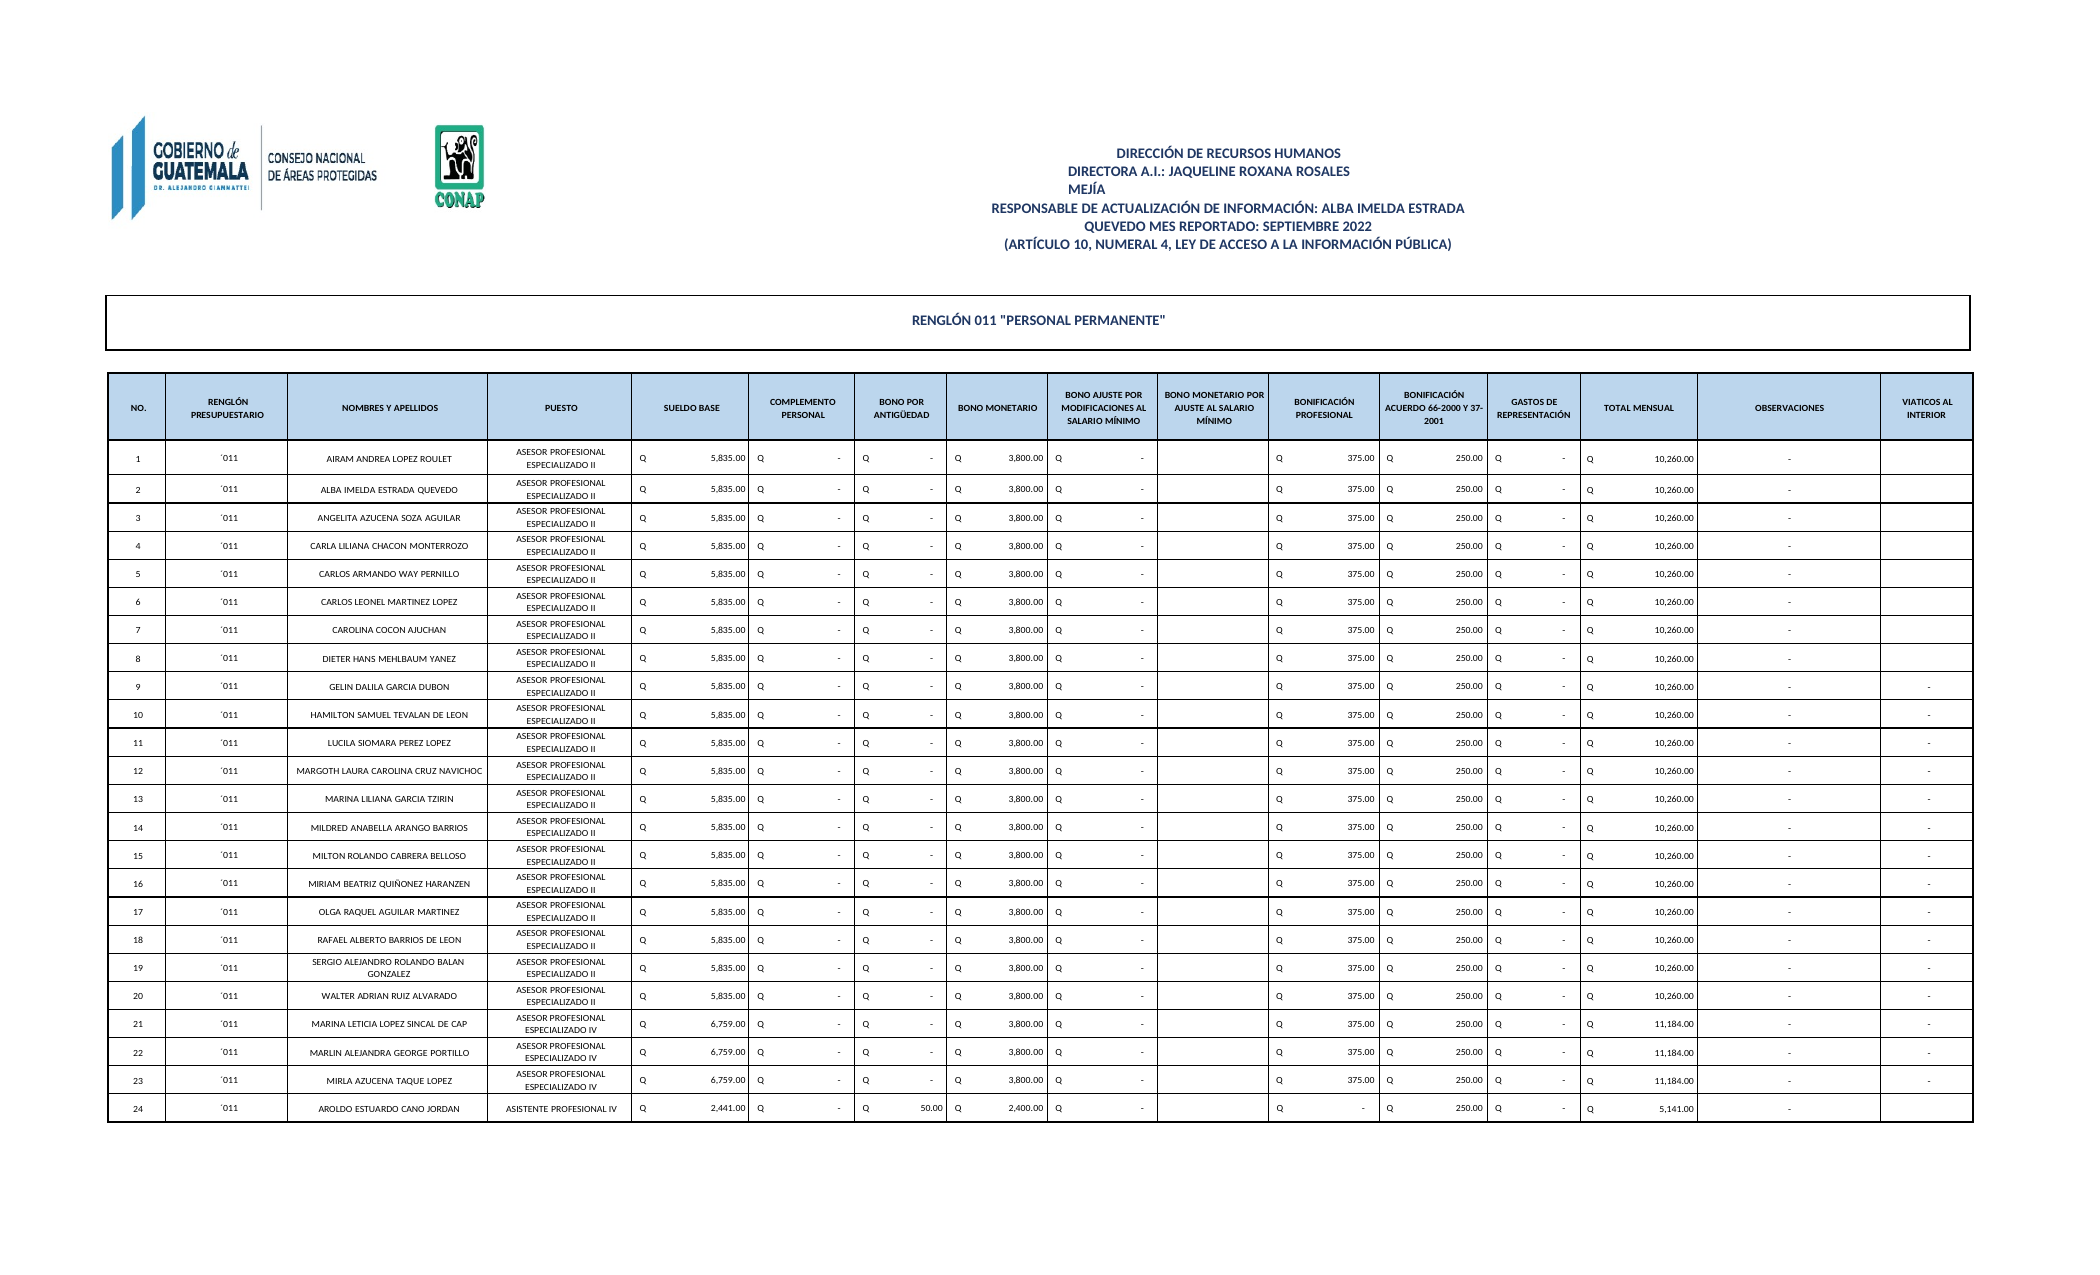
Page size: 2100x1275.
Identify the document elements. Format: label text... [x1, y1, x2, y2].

table_cell - [1531, 1066, 1580, 1093]
table_cell Q [749, 441, 799, 474]
table_cell 10,260.00 [1624, 532, 1697, 559]
table_cell MILTON ROLANDO CABRERA BELLOSO [288, 841, 487, 868]
table_cell ASESOR PROFESIONAL ESPECIALIZADO II [488, 954, 631, 981]
table_cell - [1531, 757, 1580, 784]
table_cell Q [855, 982, 893, 1009]
table_cell - [1100, 757, 1157, 784]
table_cell 250.00 [1424, 672, 1487, 699]
table_cell - [1698, 532, 1880, 559]
table_cell Q [1269, 1094, 1314, 1121]
table_cell - [1698, 475, 1880, 502]
table_cell ´011 [166, 560, 287, 587]
table_cell - [799, 616, 854, 643]
table_cell Q [749, 926, 799, 953]
table_cell 3,800.00 [983, 813, 1047, 840]
table_cell DIETER HANS MEHLBAUM YANEZ [288, 644, 487, 671]
table_cell CARLOS ARMANDO WAY PERNILLO [288, 560, 487, 587]
table_cell 375.00 [1314, 504, 1379, 531]
table_cell - [799, 1038, 854, 1065]
table_cell - [1100, 441, 1157, 474]
table_cell - [1881, 700, 1972, 727]
table_cell - [1100, 1094, 1157, 1121]
table_cell Q [947, 475, 983, 502]
table_cell Q [1581, 841, 1624, 868]
table_cell Q [1380, 1010, 1424, 1037]
table_cell 16 [109, 869, 165, 896]
table_cell 5 [109, 560, 165, 587]
table_cell Q [632, 504, 677, 531]
table_cell ASESOR PROFESIONAL ESPECIALIZADO II [488, 616, 631, 643]
table_cell - [1100, 475, 1157, 502]
table_cell 375.00 [1314, 757, 1379, 784]
table_header RENGLÓN PRESUPUESTARIO [166, 374, 287, 439]
table_cell - [1698, 644, 1880, 671]
table_cell ´011 [166, 785, 287, 812]
table_cell MARLIN ALEJANDRA GEORGE PORTILLO [288, 1038, 487, 1065]
table_cell 10,260.00 [1624, 504, 1697, 531]
table_cell - [1531, 813, 1580, 840]
table_cell - [1531, 1038, 1580, 1065]
table_cell 375.00 [1314, 729, 1379, 756]
table_cell - [893, 898, 946, 924]
table_cell Q [947, 441, 983, 474]
table_cell Q [855, 672, 893, 699]
table_cell 3,800.00 [983, 616, 1047, 643]
table_cell - [1531, 1094, 1580, 1121]
table_cell - [1531, 532, 1580, 559]
table_cell Q [1380, 1094, 1424, 1121]
table_cell - [799, 1094, 854, 1121]
table_cell 3,800.00 [983, 757, 1047, 784]
table_cell - [893, 672, 946, 699]
table_cell Q [632, 475, 677, 502]
table_cell 375.00 [1314, 700, 1379, 727]
table_header PUESTO [488, 374, 631, 439]
table_cell 21 [109, 1010, 165, 1037]
table_cell ´011 [166, 954, 287, 981]
table_cell Q [1581, 926, 1624, 953]
table_cell 3,800.00 [983, 869, 1047, 896]
table_cell 250.00 [1424, 729, 1487, 756]
table_cell 3,800.00 [983, 982, 1047, 1009]
table_cell MARINA LILIANA GARCIA TZIRIN [288, 785, 487, 812]
table_cell [1881, 475, 1972, 502]
table_cell Q [947, 560, 983, 587]
table_cell - [1881, 926, 1972, 953]
table_cell Q [1380, 504, 1424, 531]
table_cell 250.00 [1424, 560, 1487, 587]
table_cell - [1100, 644, 1157, 671]
table_cell LUCILA SIOMARA PEREZ LOPEZ [288, 729, 487, 756]
table_cell ALBA IMELDA ESTRADA QUEVEDO [288, 475, 487, 502]
table_cell 250.00 [1424, 954, 1487, 981]
table_cell 375.00 [1314, 1010, 1379, 1037]
table_cell 10,260.00 [1624, 644, 1697, 671]
table_cell - [1881, 729, 1972, 756]
table_cell Q [1380, 588, 1424, 615]
table_cell Q [947, 813, 983, 840]
table_cell - [1531, 616, 1580, 643]
table_cell - [799, 1010, 854, 1037]
table_cell - [1100, 954, 1157, 981]
table_cell [1158, 532, 1268, 559]
table_cell Q [1269, 532, 1314, 559]
table_cell [1158, 1038, 1268, 1065]
table_cell ´011 [166, 700, 287, 727]
table_cell - [893, 954, 946, 981]
table_header NOMBRES Y APELLIDOS [288, 374, 487, 439]
table_cell - [1881, 1066, 1972, 1093]
table_cell - [893, 441, 946, 474]
table_cell ´011 [166, 441, 287, 474]
table_cell Q [1488, 813, 1531, 840]
table_cell Q [632, 1094, 677, 1121]
table_cell - [1881, 841, 1972, 868]
table_cell 10,260.00 [1624, 588, 1697, 615]
table_cell - [1698, 616, 1880, 643]
table_header VIATICOS AL INTERIOR [1881, 374, 1972, 439]
table_header TOTAL MENSUAL [1581, 374, 1697, 439]
table_cell 3,800.00 [983, 644, 1047, 671]
table_cell - [893, 560, 946, 587]
table_cell Q [632, 1010, 677, 1037]
table_cell ASISTENTE PROFESIONAL IV [488, 1094, 631, 1121]
table_cell 250.00 [1424, 926, 1487, 953]
table_cell 250.00 [1424, 644, 1487, 671]
table_cell 18 [109, 926, 165, 953]
table_cell SERGIO ALEJANDRO ROLANDO BALAN GONZALEZ [288, 954, 487, 981]
table_cell Q [749, 1094, 799, 1121]
table_cell [1158, 700, 1268, 727]
table_cell Q [632, 813, 677, 840]
table_cell 3,800.00 [983, 926, 1047, 953]
table_cell Q [1048, 1038, 1100, 1065]
table_cell Q [855, 1010, 893, 1037]
table_cell Q [1488, 560, 1531, 587]
table_cell Q [947, 504, 983, 531]
table_cell 3,800.00 [983, 729, 1047, 756]
table_cell Q [855, 588, 893, 615]
table_cell - [1100, 1038, 1157, 1065]
table_cell 250.00 [1424, 1066, 1487, 1093]
table_cell - [1698, 898, 1880, 924]
table_cell ´011 [166, 813, 287, 840]
table_cell Q [1048, 1066, 1100, 1093]
table_cell Q [855, 954, 893, 981]
table_header BONO MONETARIO POR AJUSTE AL SALARIO MÍNIMO [1158, 374, 1268, 439]
table_cell Q [749, 898, 799, 924]
table_cell - [799, 869, 854, 896]
table_cell - [1100, 898, 1157, 924]
table_cell 375.00 [1314, 954, 1379, 981]
table_cell [1158, 926, 1268, 953]
table_cell 5,835.00 [677, 560, 748, 587]
table_cell - [1531, 869, 1580, 896]
table_cell Q [1380, 672, 1424, 699]
table_cell - [1531, 785, 1580, 812]
table_cell Q [1581, 785, 1624, 812]
table_cell 250.00 [1424, 785, 1487, 812]
table_cell - [1698, 1094, 1880, 1121]
table_cell 3,800.00 [983, 785, 1047, 812]
table_cell 375.00 [1314, 1038, 1379, 1065]
table_cell [1881, 532, 1972, 559]
table_cell 5,835.00 [677, 757, 748, 784]
table_cell 20 [109, 982, 165, 1009]
table_cell ´011 [166, 532, 287, 559]
table_cell 10,260.00 [1624, 841, 1697, 868]
table_cell - [1698, 700, 1880, 727]
table_cell [1158, 1010, 1268, 1037]
table_cell ´011 [166, 1010, 287, 1037]
table_cell - [1100, 1010, 1157, 1037]
table_cell Q [1048, 841, 1100, 868]
table_cell 5,835.00 [677, 869, 748, 896]
table_cell Q [1269, 588, 1314, 615]
table_cell - [1698, 1010, 1880, 1037]
table_cell ASESOR PROFESIONAL ESPECIALIZADO IV [488, 1066, 631, 1093]
table_cell ´011 [166, 616, 287, 643]
table_cell 3,800.00 [983, 898, 1047, 924]
table_cell Q [1380, 757, 1424, 784]
table_cell - [799, 532, 854, 559]
table_cell 10,260.00 [1624, 441, 1697, 474]
table_cell ´011 [166, 644, 287, 671]
table_cell - [1698, 926, 1880, 953]
table_cell ANGELITA AZUCENA SOZA AGUILAR [288, 504, 487, 531]
table_cell Q [1488, 785, 1531, 812]
table_cell [1881, 441, 1972, 474]
table_cell Q [749, 841, 799, 868]
table_cell AIRAM ANDREA LOPEZ ROULET [288, 441, 487, 474]
table_cell 250.00 [1424, 700, 1487, 727]
table_cell 2 [109, 475, 165, 502]
table_cell Q [1488, 588, 1531, 615]
table_cell 250.00 [1424, 757, 1487, 784]
table_cell [1158, 785, 1268, 812]
table_cell Q [1380, 560, 1424, 587]
table_cell 22 [109, 1038, 165, 1065]
table_cell 50.00 [893, 1094, 946, 1121]
table_cell Q [749, 729, 799, 756]
table_cell 375.00 [1314, 1066, 1379, 1093]
table_cell Q [947, 926, 983, 953]
table_cell Q [1581, 560, 1624, 587]
table_cell [1881, 1094, 1972, 1121]
table_cell Q [855, 532, 893, 559]
table_cell 5,141.00 [1624, 1094, 1697, 1121]
table_cell Q [1488, 982, 1531, 1009]
table_cell Q [1488, 672, 1531, 699]
text DIRECCIÓN DE RECURSOS HUMANOS DIRECTORA A.I.: JAQUELINE ROXANA ROSALES MEJÍA [1068, 144, 1389, 198]
table_cell Q [1048, 504, 1100, 531]
table_cell - [893, 532, 946, 559]
table_header BONIFICACIÓN ACUERDO 66-2000 Y 37- 2001 [1380, 374, 1487, 439]
table_cell ´011 [166, 475, 287, 502]
table_cell 11,184.00 [1624, 1010, 1697, 1037]
table_cell Q [632, 982, 677, 1009]
table_cell [1158, 560, 1268, 587]
table_cell - [799, 926, 854, 953]
table_cell ´011 [166, 1094, 287, 1121]
table_cell 250.00 [1424, 982, 1487, 1009]
table_cell 3,800.00 [983, 504, 1047, 531]
table_cell Q [632, 532, 677, 559]
table_cell 1 [109, 441, 165, 474]
table_cell Q [632, 757, 677, 784]
table_cell 375.00 [1314, 532, 1379, 559]
table_cell Q [749, 700, 799, 727]
table_cell 375.00 [1314, 869, 1379, 896]
table_cell ASESOR PROFESIONAL ESPECIALIZADO II [488, 926, 631, 953]
table_cell 10,260.00 [1624, 785, 1697, 812]
table_cell [1158, 813, 1268, 840]
table_cell - [1881, 1010, 1972, 1037]
table_cell 10,260.00 [1624, 729, 1697, 756]
table_cell ´011 [166, 1066, 287, 1093]
table_cell 5,835.00 [677, 982, 748, 1009]
table_cell 11,184.00 [1624, 1038, 1697, 1065]
table_cell Q [1269, 785, 1314, 812]
table_cell Q [749, 954, 799, 981]
table_cell Q [1380, 841, 1424, 868]
table_cell 5,835.00 [677, 532, 748, 559]
table_cell Q [632, 841, 677, 868]
table_cell [1158, 1094, 1268, 1121]
table_cell Q [632, 560, 677, 587]
table_cell Q [749, 757, 799, 784]
table_cell 5,835.00 [677, 616, 748, 643]
table_cell Q [1048, 869, 1100, 896]
table_cell Q [749, 560, 799, 587]
table_cell Q [1581, 504, 1624, 531]
table_cell Q [1269, 441, 1314, 474]
table_cell ´011 [166, 982, 287, 1009]
table_cell Q [947, 1038, 983, 1065]
table_cell ´011 [166, 869, 287, 896]
table_cell - [1881, 757, 1972, 784]
table_cell [1158, 504, 1268, 531]
table_cell 10,260.00 [1624, 700, 1697, 727]
table_header BONIFICACIÓN PROFESIONAL [1269, 374, 1379, 439]
table_cell Q [1488, 729, 1531, 756]
table_cell Q [855, 441, 893, 474]
table_cell - [799, 813, 854, 840]
table_header COMPLEMENTO PERSONAL [749, 374, 854, 439]
table_cell Q [947, 757, 983, 784]
table_cell 5,835.00 [677, 926, 748, 953]
table_cell - [1100, 616, 1157, 643]
table_cell Q [1581, 475, 1624, 502]
table_cell 19 [109, 954, 165, 981]
table_cell Q [947, 841, 983, 868]
table_cell - [799, 560, 854, 587]
table_cell - [1531, 841, 1580, 868]
table_header BONO MONETARIO [947, 374, 1047, 439]
table_cell Q [1048, 441, 1100, 474]
table_cell 3,800.00 [983, 1038, 1047, 1065]
table_cell 5,835.00 [677, 785, 748, 812]
table_cell Q [1269, 644, 1314, 671]
table_cell Q [632, 1066, 677, 1093]
table_cell ´011 [166, 926, 287, 953]
table_cell - [1881, 869, 1972, 896]
table_cell - [1100, 532, 1157, 559]
table_cell Q [855, 869, 893, 896]
table_cell - [893, 616, 946, 643]
table_cell [1158, 841, 1268, 868]
table_cell Q [749, 672, 799, 699]
table_cell - [1531, 441, 1580, 474]
table_cell 10,260.00 [1624, 982, 1697, 1009]
table_cell [1158, 616, 1268, 643]
table_cell Q [1488, 926, 1531, 953]
table_cell - [1531, 1010, 1580, 1037]
table_cell 250.00 [1424, 869, 1487, 896]
table_cell [1158, 672, 1268, 699]
table_cell - [799, 841, 854, 868]
table_cell Q [1380, 926, 1424, 953]
table_cell - [799, 441, 854, 474]
table_cell Q [632, 616, 677, 643]
table_cell 10,260.00 [1624, 954, 1697, 981]
table_cell - [1531, 982, 1580, 1009]
table_cell - [799, 672, 854, 699]
table_cell Q [1048, 785, 1100, 812]
table_cell Q [1269, 869, 1314, 896]
table_cell CARLA LILIANA CHACON MONTERROZO [288, 532, 487, 559]
table_cell ASESOR PROFESIONAL ESPECIALIZADO II [488, 475, 631, 502]
table_cell - [893, 1038, 946, 1065]
table_cell Q [749, 785, 799, 812]
table_cell - [1100, 560, 1157, 587]
table_cell Q [749, 616, 799, 643]
table_cell Q [1488, 1038, 1531, 1065]
table_cell OLGA RAQUEL AGUILAR MARTINEZ [288, 898, 487, 924]
table_cell ´011 [166, 757, 287, 784]
table_cell 375.00 [1314, 441, 1379, 474]
table_cell 250.00 [1424, 813, 1487, 840]
table_cell Q [749, 504, 799, 531]
table_cell Q [855, 700, 893, 727]
table_cell Q [1269, 898, 1314, 924]
table_header BONO POR ANTIGÜEDAD [855, 374, 946, 439]
table_cell ´011 [166, 841, 287, 868]
table_cell Q [1488, 841, 1531, 868]
table_cell Q [1581, 1038, 1624, 1065]
table_cell - [1698, 441, 1880, 474]
table_cell Q [1581, 700, 1624, 727]
table_cell 250.00 [1424, 504, 1487, 531]
table_cell Q [1269, 1066, 1314, 1093]
table_cell ASESOR PROFESIONAL ESPECIALIZADO II [488, 644, 631, 671]
table_cell Q [947, 532, 983, 559]
table_cell ASESOR PROFESIONAL ESPECIALIZADO II [488, 757, 631, 784]
table_cell ASESOR PROFESIONAL ESPECIALIZADO II [488, 560, 631, 587]
table_cell Q [1048, 982, 1100, 1009]
table_cell Q [632, 441, 677, 474]
table_cell 15 [109, 841, 165, 868]
table_cell [1881, 616, 1972, 643]
table_cell Q [855, 560, 893, 587]
table_cell 5,835.00 [677, 813, 748, 840]
table_cell Q [855, 926, 893, 953]
table_cell Q [1048, 729, 1100, 756]
table_cell 5,835.00 [677, 729, 748, 756]
table_cell - [1698, 1038, 1880, 1065]
table_cell Q [947, 1094, 983, 1121]
table_cell - [799, 644, 854, 671]
table_cell 375.00 [1314, 926, 1379, 953]
table_cell 3 [109, 504, 165, 531]
table_cell - [1698, 560, 1880, 587]
table_cell MARGOTH LAURA CAROLINA CRUZ NAVICHOC [288, 757, 487, 784]
table_cell Q [855, 729, 893, 756]
table_cell 3,800.00 [983, 841, 1047, 868]
table_cell RAFAEL ALBERTO BARRIOS DE LEON [288, 926, 487, 953]
table_cell Q [1380, 813, 1424, 840]
table_cell - [1698, 841, 1880, 868]
table_cell 250.00 [1424, 616, 1487, 643]
table_cell Q [1380, 869, 1424, 896]
table_cell 24 [109, 1094, 165, 1121]
table_cell [1881, 560, 1972, 587]
table_cell Q [855, 504, 893, 531]
table_cell Q [1048, 672, 1100, 699]
table_cell - [1698, 813, 1880, 840]
table_cell 250.00 [1424, 588, 1487, 615]
table_cell Q [947, 729, 983, 756]
table_cell 2,441.00 [677, 1094, 748, 1121]
table_cell - [1100, 700, 1157, 727]
table_cell Q [749, 475, 799, 502]
table_cell 3,800.00 [983, 588, 1047, 615]
table_cell Q [1380, 616, 1424, 643]
table_cell ASESOR PROFESIONAL ESPECIALIZADO II [488, 700, 631, 727]
table_cell Q [1581, 729, 1624, 756]
table_cell Q [1581, 898, 1624, 924]
table_cell Q [947, 644, 983, 671]
table_cell - [1531, 954, 1580, 981]
table_cell ASESOR PROFESIONAL ESPECIALIZADO II [488, 729, 631, 756]
table_cell - [1531, 898, 1580, 924]
table_cell Q [1488, 475, 1531, 502]
table_cell 3,800.00 [983, 560, 1047, 587]
table_cell - [1100, 785, 1157, 812]
table_cell - [893, 1010, 946, 1037]
table_cell 3,800.00 [983, 475, 1047, 502]
table_cell 3,800.00 [983, 672, 1047, 699]
table_cell Q [1269, 475, 1314, 502]
table_cell - [1100, 926, 1157, 953]
table_cell 10,260.00 [1624, 926, 1697, 953]
table_cell - [1881, 672, 1972, 699]
table_cell - [799, 475, 854, 502]
table_cell Q [1269, 504, 1314, 531]
table_cell [1158, 475, 1268, 502]
table_cell 5,835.00 [677, 644, 748, 671]
table_header BONO AJUSTE POR MODIFICACIONES AL SALARIO MÍNIMO [1048, 374, 1157, 439]
table_cell - [799, 700, 854, 727]
table_cell - [799, 504, 854, 531]
table_cell Q [855, 841, 893, 868]
table_cell Q [1488, 532, 1531, 559]
table_cell Q [1048, 1094, 1100, 1121]
table_cell - [1698, 672, 1880, 699]
table_cell Q [1581, 644, 1624, 671]
table_cell - [1698, 504, 1880, 531]
table_cell Q [632, 954, 677, 981]
table_cell Q [1380, 1066, 1424, 1093]
table_cell Q [1488, 757, 1531, 784]
table_cell [1881, 504, 1972, 531]
table_cell Q [1581, 672, 1624, 699]
table_cell [1158, 954, 1268, 981]
table_cell Q [1488, 1010, 1531, 1037]
table_cell ´011 [166, 672, 287, 699]
table_cell Q [1269, 841, 1314, 868]
table_cell - [1100, 1066, 1157, 1093]
table_cell - [799, 785, 854, 812]
table_cell Q [1581, 616, 1624, 643]
table_cell 250.00 [1424, 532, 1487, 559]
table_cell 375.00 [1314, 475, 1379, 502]
table_cell ´011 [166, 1038, 287, 1065]
table_cell Q [1269, 729, 1314, 756]
table_cell - [893, 982, 946, 1009]
table_cell ´011 [166, 504, 287, 531]
table_cell Q [1048, 898, 1100, 924]
table_cell [1158, 982, 1268, 1009]
table_cell - [1698, 982, 1880, 1009]
table_cell - [1881, 813, 1972, 840]
table_cell Q [632, 644, 677, 671]
table_cell 375.00 [1314, 560, 1379, 587]
table_header OBSERVACIONES [1698, 374, 1880, 439]
table_cell MIRLA AZUCENA TAQUE LOPEZ [288, 1066, 487, 1093]
table_cell Q [1581, 813, 1624, 840]
table_cell Q [1269, 926, 1314, 953]
table_cell Q [1488, 700, 1531, 727]
picture [108, 112, 561, 232]
table_cell 6,759.00 [677, 1010, 748, 1037]
table_cell - [893, 644, 946, 671]
table_cell Q [855, 813, 893, 840]
table_cell 7 [109, 616, 165, 643]
table_cell 8 [109, 644, 165, 671]
table_cell Q [1048, 616, 1100, 643]
table_cell ASESOR PROFESIONAL ESPECIALIZADO II [488, 441, 631, 474]
table_cell Q [947, 700, 983, 727]
table_cell 375.00 [1314, 841, 1379, 868]
table_cell Q [749, 532, 799, 559]
table_cell Q [1048, 532, 1100, 559]
table_cell - [1100, 841, 1157, 868]
table_cell 10,260.00 [1624, 813, 1697, 840]
table_cell Q [1380, 785, 1424, 812]
table_cell Q [947, 982, 983, 1009]
table_cell - [1698, 954, 1880, 981]
table_cell Q [1269, 560, 1314, 587]
table_cell Q [1269, 1038, 1314, 1065]
table_cell Q [855, 757, 893, 784]
table_cell ASESOR PROFESIONAL ESPECIALIZADO II [488, 898, 631, 924]
table_cell - [799, 588, 854, 615]
table_cell Q [632, 672, 677, 699]
table_cell [1158, 1066, 1268, 1093]
table_cell 375.00 [1314, 644, 1379, 671]
table_cell Q [947, 954, 983, 981]
table_cell - [1698, 588, 1880, 615]
table_cell CAROLINA COCON AJUCHAN [288, 616, 487, 643]
table_cell - [1100, 504, 1157, 531]
table_cell - [799, 982, 854, 1009]
table_cell 3,800.00 [983, 700, 1047, 727]
text (ARTÍCULO 10, NUMERAL 4, LEY DE ACCESO A LA INFORMACIÓN PÚBLICA) [961, 236, 1495, 253]
table_cell Q [632, 926, 677, 953]
table_cell Q [632, 898, 677, 924]
table_cell - [799, 898, 854, 924]
table_cell MARINA LETICIA LOPEZ SINCAL DE CAP [288, 1010, 487, 1037]
table_cell HAMILTON SAMUEL TEVALAN DE LEON [288, 700, 487, 727]
table_cell - [1531, 560, 1580, 587]
table_cell 5,835.00 [677, 672, 748, 699]
table_cell - [893, 813, 946, 840]
table_cell Q [1380, 532, 1424, 559]
table_cell - [893, 588, 946, 615]
table_cell - [799, 729, 854, 756]
table_cell - [893, 729, 946, 756]
table_cell 375.00 [1314, 813, 1379, 840]
table_cell 23 [109, 1066, 165, 1093]
table_cell CARLOS LEONEL MARTINEZ LOPEZ [288, 588, 487, 615]
table_cell 9 [109, 672, 165, 699]
table_cell - [799, 1066, 854, 1093]
table_cell 4 [109, 532, 165, 559]
table_cell 375.00 [1314, 898, 1379, 924]
table_cell Q [1581, 441, 1624, 474]
table_cell - [1531, 672, 1580, 699]
table_cell - [893, 926, 946, 953]
table_cell - [1881, 982, 1972, 1009]
table_cell ´011 [166, 729, 287, 756]
table_cell Q [855, 644, 893, 671]
table_cell - [1881, 954, 1972, 981]
table_cell Q [1380, 954, 1424, 981]
table_cell ASESOR PROFESIONAL ESPECIALIZADO II [488, 841, 631, 868]
table_cell - [893, 475, 946, 502]
table_cell - [1698, 785, 1880, 812]
table_cell 10,260.00 [1624, 560, 1697, 587]
table_cell 10,260.00 [1624, 757, 1697, 784]
table_cell - [1100, 813, 1157, 840]
table_cell Q [1380, 982, 1424, 1009]
table_cell 250.00 [1424, 1010, 1487, 1037]
table_cell Q [1488, 869, 1531, 896]
table_cell Q [1048, 475, 1100, 502]
table_cell 10,260.00 [1624, 616, 1697, 643]
table_cell Q [1048, 588, 1100, 615]
table_cell Q [947, 672, 983, 699]
table_cell 11,184.00 [1624, 1066, 1697, 1093]
table_cell 250.00 [1424, 898, 1487, 924]
table_cell Q [1380, 1038, 1424, 1065]
table_cell 375.00 [1314, 672, 1379, 699]
table_header SUELDO BASE [632, 374, 748, 439]
table_cell Q [632, 785, 677, 812]
table_cell Q [855, 898, 893, 924]
table_cell Q [632, 869, 677, 896]
table_cell Q [947, 869, 983, 896]
table_cell 17 [109, 898, 165, 924]
table_cell 3,800.00 [983, 1010, 1047, 1037]
table_cell 3,800.00 [983, 441, 1047, 474]
table_cell - [1531, 700, 1580, 727]
table_cell - [1531, 475, 1580, 502]
table_cell Q [855, 1038, 893, 1065]
table_cell Q [1269, 982, 1314, 1009]
table_cell Q [1380, 729, 1424, 756]
table_cell 5,835.00 [677, 954, 748, 981]
table_cell - [893, 757, 946, 784]
table_cell 250.00 [1424, 441, 1487, 474]
table_cell Q [1380, 898, 1424, 924]
table_cell Q [632, 729, 677, 756]
table_cell Q [1380, 475, 1424, 502]
table_cell Q [947, 785, 983, 812]
table_cell Q [749, 813, 799, 840]
table_cell 5,835.00 [677, 504, 748, 531]
table_cell - [1314, 1094, 1379, 1121]
table_cell - [799, 954, 854, 981]
table_cell ASESOR PROFESIONAL ESPECIALIZADO II [488, 504, 631, 531]
table_cell Q [1048, 644, 1100, 671]
table_cell Q [749, 644, 799, 671]
table_cell ASESOR PROFESIONAL ESPECIALIZADO II [488, 869, 631, 896]
table_cell - [1531, 926, 1580, 953]
table_cell 6 [109, 588, 165, 615]
table_cell Q [947, 898, 983, 924]
table_cell ´011 [166, 588, 287, 615]
table_cell 11 [109, 729, 165, 756]
table_cell Q [1581, 1010, 1624, 1037]
table_cell [1881, 644, 1972, 671]
table_cell Q [1581, 757, 1624, 784]
table_cell - [1531, 504, 1580, 531]
table_cell Q [1581, 532, 1624, 559]
table_cell Q [749, 1066, 799, 1093]
table_cell - [1100, 729, 1157, 756]
table_cell Q [632, 1038, 677, 1065]
table_cell Q [1488, 898, 1531, 924]
table_cell - [1698, 869, 1880, 896]
table_cell ASESOR PROFESIONAL ESPECIALIZADO II [488, 588, 631, 615]
table_cell 250.00 [1424, 1094, 1487, 1121]
table_cell ASESOR PROFESIONAL ESPECIALIZADO II [488, 982, 631, 1009]
table_cell - [1531, 644, 1580, 671]
table_cell Q [1048, 813, 1100, 840]
table_cell - [1531, 588, 1580, 615]
table_cell Q [749, 869, 799, 896]
table_cell Q [947, 1010, 983, 1037]
table_cell 3,800.00 [983, 1066, 1047, 1093]
table_cell - [1698, 729, 1880, 756]
table_cell Q [1269, 757, 1314, 784]
table_cell Q [1380, 700, 1424, 727]
table_cell 5,835.00 [677, 441, 748, 474]
table_cell Q [1269, 700, 1314, 727]
table_cell 250.00 [1424, 841, 1487, 868]
table_cell 12 [109, 757, 165, 784]
table_cell Q [947, 1066, 983, 1093]
table_cell 6,759.00 [677, 1038, 748, 1065]
table_cell [1158, 757, 1268, 784]
table_cell Q [947, 588, 983, 615]
table_cell 6,759.00 [677, 1066, 748, 1093]
table_cell Q [1048, 560, 1100, 587]
table_cell [1158, 644, 1268, 671]
table_cell - [1100, 672, 1157, 699]
table_cell Q [1488, 644, 1531, 671]
table_cell Q [1380, 441, 1424, 474]
table_cell 5,835.00 [677, 700, 748, 727]
table_cell - [1881, 785, 1972, 812]
table_cell - [1881, 1038, 1972, 1065]
table_cell 5,835.00 [677, 898, 748, 924]
table_cell [1158, 588, 1268, 615]
table_cell Q [1048, 954, 1100, 981]
table_cell Q [1581, 869, 1624, 896]
table_cell - [893, 869, 946, 896]
table_cell Q [1269, 954, 1314, 981]
table_cell 3,800.00 [983, 954, 1047, 981]
table_cell Q [855, 616, 893, 643]
table_cell ´011 [166, 898, 287, 924]
table_cell 375.00 [1314, 982, 1379, 1009]
table_cell - [893, 504, 946, 531]
table_cell Q [1269, 616, 1314, 643]
table_cell - [1100, 588, 1157, 615]
table_cell 5,835.00 [677, 588, 748, 615]
table_cell [1158, 441, 1268, 474]
table_cell - [1100, 869, 1157, 896]
table_cell 10,260.00 [1624, 672, 1697, 699]
table_cell 250.00 [1424, 1038, 1487, 1065]
table_cell ASESOR PROFESIONAL ESPECIALIZADO IV [488, 1038, 631, 1065]
table_cell 10 [109, 700, 165, 727]
table_cell 2,400.00 [983, 1094, 1047, 1121]
table_cell 3,800.00 [983, 532, 1047, 559]
table_cell Q [749, 1038, 799, 1065]
table_cell Q [855, 1066, 893, 1093]
text RESPONSABLE DE ACTUALIZACIÓN DE INFORMACIÓN: ALBA IMELDA ESTRADA QUEVEDO MES REPORTADO: SEPTIEMBRE 2022 [961, 199, 1495, 235]
table_cell Q [749, 982, 799, 1009]
table_cell 375.00 [1314, 616, 1379, 643]
table_cell Q [855, 1094, 893, 1121]
table_cell Q [1488, 504, 1531, 531]
table_cell Q [1581, 982, 1624, 1009]
table_header NO. [109, 374, 165, 439]
table_cell Q [1048, 1010, 1100, 1037]
table_cell - [799, 757, 854, 784]
table_cell Q [1048, 700, 1100, 727]
table_cell Q [1488, 1094, 1531, 1121]
table_cell AROLDO ESTUARDO CANO JORDAN [288, 1094, 487, 1121]
table_cell 13 [109, 785, 165, 812]
table_cell - [893, 1066, 946, 1093]
table_cell 14 [109, 813, 165, 840]
table_cell Q [1581, 954, 1624, 981]
table_cell Q [1269, 1010, 1314, 1037]
table_cell - [893, 841, 946, 868]
table_cell ASESOR PROFESIONAL ESPECIALIZADO II [488, 785, 631, 812]
table_cell Q [855, 785, 893, 812]
table_cell - [1881, 898, 1972, 924]
table_cell Q [1488, 441, 1531, 474]
table_cell 375.00 [1314, 588, 1379, 615]
table_cell [1158, 898, 1268, 924]
table_cell Q [947, 616, 983, 643]
table_cell - [1531, 729, 1580, 756]
table_cell Q [1269, 672, 1314, 699]
table_cell 375.00 [1314, 785, 1379, 812]
table_cell Q [1048, 926, 1100, 953]
table_cell [1158, 869, 1268, 896]
table_cell Q [749, 1010, 799, 1037]
table_cell Q [1581, 588, 1624, 615]
table_cell Q [632, 588, 677, 615]
table_cell MIRIAM BEATRIZ QUIÑONEZ HARANZEN [288, 869, 487, 896]
table_cell MILDRED ANABELLA ARANGO BARRIOS [288, 813, 487, 840]
table_cell Q [1269, 813, 1314, 840]
table_cell Q [749, 588, 799, 615]
table_cell ASESOR PROFESIONAL ESPECIALIZADO II [488, 532, 631, 559]
table_cell Q [1380, 644, 1424, 671]
table_header GASTOS DE REPRESENTACIÓN [1488, 374, 1580, 439]
table_cell 10,260.00 [1624, 869, 1697, 896]
table_cell Q [1488, 954, 1531, 981]
table_cell Q [1581, 1094, 1624, 1121]
table_cell Q [632, 700, 677, 727]
table_cell 10,260.00 [1624, 475, 1697, 502]
table_cell Q [1488, 1066, 1531, 1093]
table_cell 250.00 [1424, 475, 1487, 502]
table_cell ASESOR PROFESIONAL ESPECIALIZADO II [488, 813, 631, 840]
table_cell [1158, 729, 1268, 756]
table_cell ASESOR PROFESIONAL ESPECIALIZADO II [488, 672, 631, 699]
table_cell - [893, 700, 946, 727]
table_cell 10,260.00 [1624, 898, 1697, 924]
table_cell ASESOR PROFESIONAL ESPECIALIZADO IV [488, 1010, 631, 1037]
table_cell - [1100, 982, 1157, 1009]
table_cell - [1698, 1066, 1880, 1093]
table_cell WALTER ADRIAN RUIZ ALVARADO [288, 982, 487, 1009]
table_cell - [1698, 757, 1880, 784]
table_cell 5,835.00 [677, 475, 748, 502]
table_cell Q [1488, 616, 1531, 643]
table_cell Q [1581, 1066, 1624, 1093]
table_cell Q [1048, 757, 1100, 784]
table_cell Q [855, 475, 893, 502]
table_cell [1881, 588, 1972, 615]
table_cell 5,835.00 [677, 841, 748, 868]
table_cell - [893, 785, 946, 812]
table_cell GELIN DALILA GARCIA DUBON [288, 672, 487, 699]
